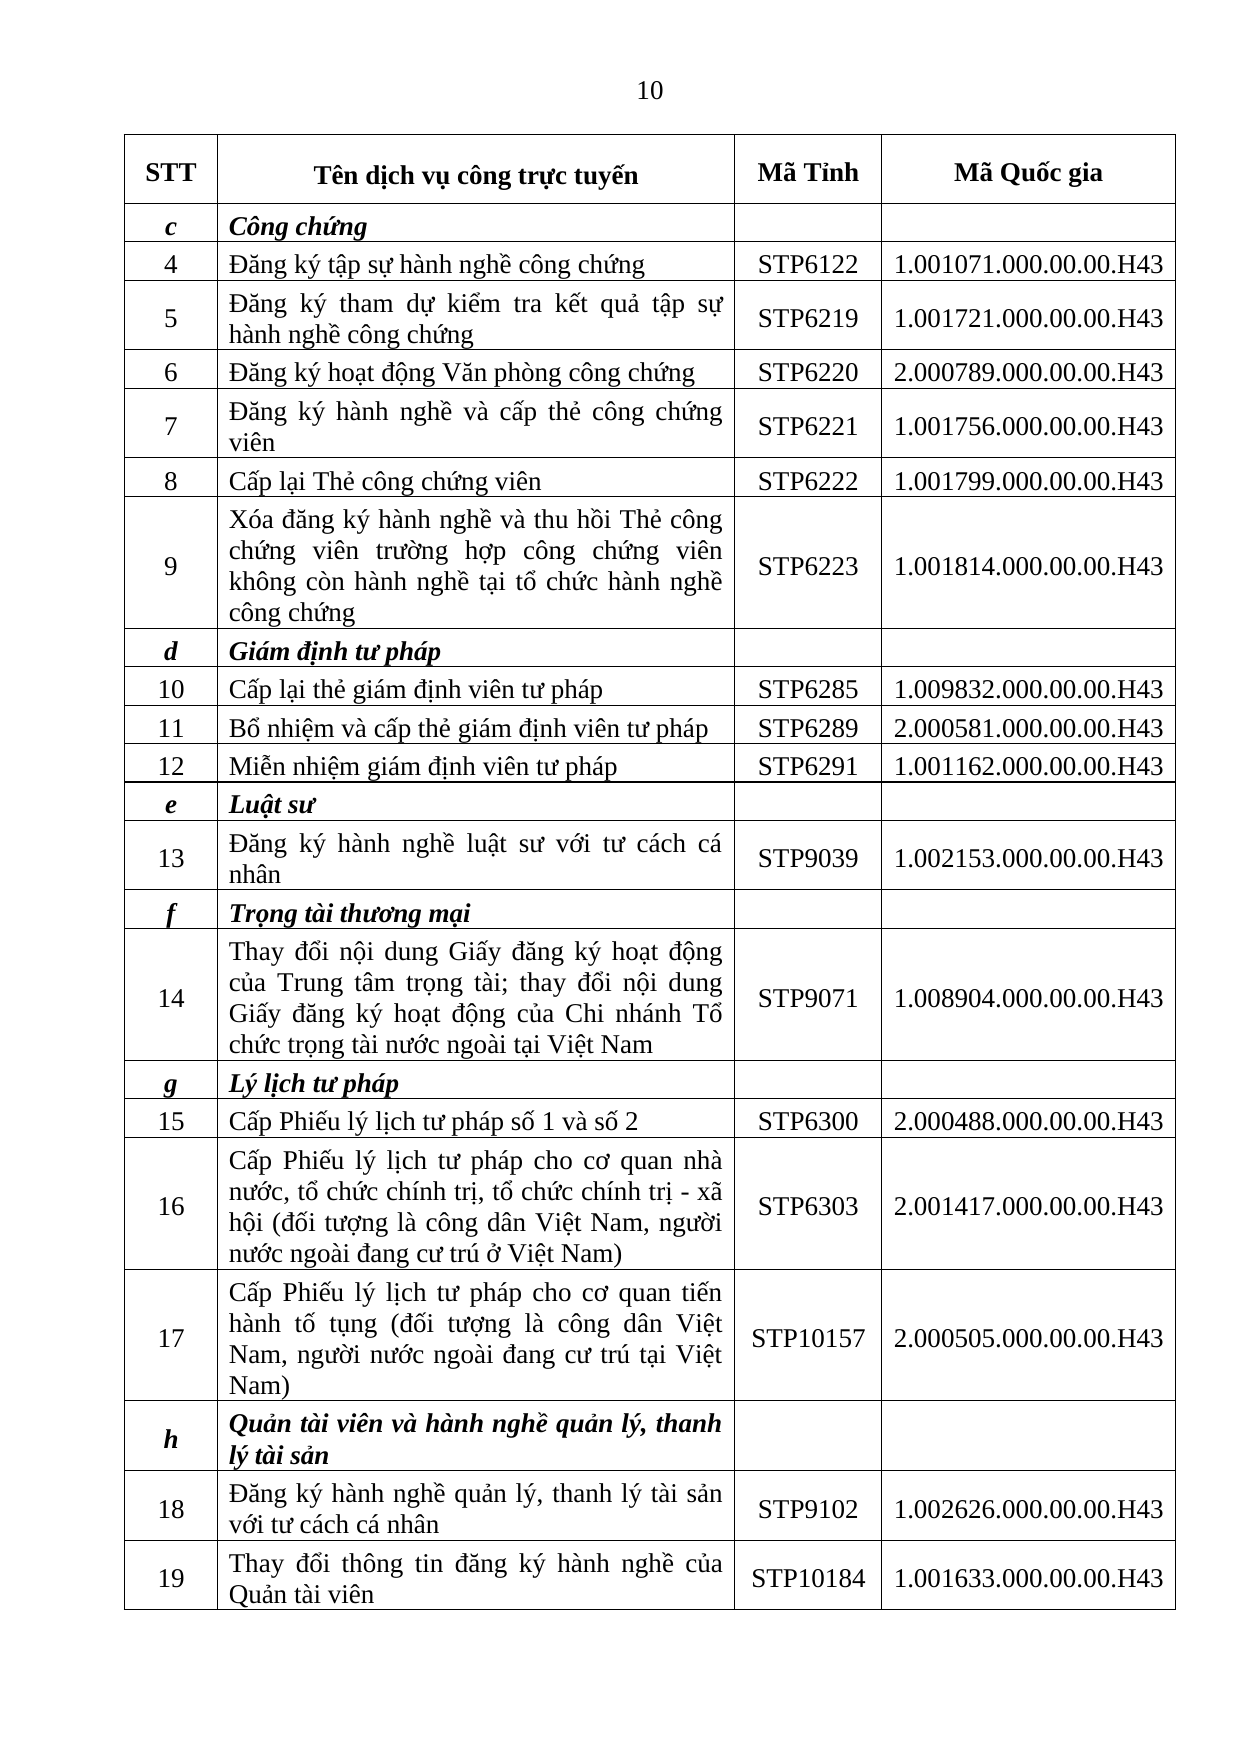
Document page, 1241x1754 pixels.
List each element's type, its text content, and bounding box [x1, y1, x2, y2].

table_cell Cấp lại thẻ giám định viên tư pháp [218, 667, 734, 704]
table_cell Cấp lại Thẻ công chứng viên [218, 458, 734, 496]
table_cell 2.000505.000.00.00.H43 [882, 1270, 1175, 1400]
table_header Mã Quốc gia [882, 135, 1175, 203]
table_cell 4 [125, 242, 217, 280]
table_cell 14 [125, 929, 217, 1060]
table_cell STP9039 [735, 821, 881, 889]
table_cell 1.001071.000.00.00.H43 [882, 242, 1175, 280]
table_cell 1.001756.000.00.00.H43 [882, 389, 1175, 457]
table_cell [735, 783, 881, 820]
table_cell [882, 629, 1175, 666]
table_cell 1.001162.000.00.00.H43 [882, 744, 1175, 781]
table_cell STP9102 [735, 1471, 881, 1539]
table_cell [735, 204, 881, 241]
table_cell STP6291 [735, 744, 881, 781]
table_cell 1.001721.000.00.00.H43 [882, 281, 1175, 349]
table_cell STP6222 [735, 458, 881, 496]
table_cell 2.000789.000.00.00.H43 [882, 350, 1175, 388]
table_cell 6 [125, 350, 217, 388]
table_cell 1.001633.000.00.00.H43 [882, 1541, 1175, 1609]
table_cell STP10157 [735, 1270, 881, 1400]
table_cell [735, 629, 881, 666]
table_cell Lý lịch tư pháp [218, 1061, 734, 1098]
table_cell Cấp Phiếu lý lịch tư pháp số 1 và số 2 [218, 1099, 734, 1137]
table_cell Đăng ký tập sự hành nghề công chứng [218, 242, 734, 280]
table_cell [882, 783, 1175, 820]
table_cell STP6221 [735, 389, 881, 457]
table_cell 16 [125, 1138, 217, 1268]
table_cell 2.000488.000.00.00.H43 [882, 1099, 1175, 1137]
table_cell Xóa đăng ký hành nghề và thu hồi Thẻ công chứng viên trường hợp công chứng viên không còn hành nghề tại tổ chức hành nghề công chứng [218, 497, 734, 628]
table_cell [735, 1061, 881, 1098]
table_cell 8 [125, 458, 217, 496]
table_cell 17 [125, 1270, 217, 1400]
table_cell 13 [125, 821, 217, 889]
table_cell Đăng ký hành nghề luật sư với tư cách cá nhân [218, 821, 734, 889]
table_cell 5 [125, 281, 217, 349]
table_cell c [125, 204, 217, 241]
table_cell Quản tài viên và hành nghề quản lý, thanh lý tài sản [218, 1401, 734, 1470]
table_cell Thay đổi nội dung Giấy đăng ký hoạt động của Trung tâm trọng tài; thay đổi nội dung Giấy đăng ký hoạt động của Chi nhánh Tổ chức trọng tài nước ngoài tại Việt Nam [218, 929, 734, 1060]
table_cell 18 [125, 1471, 217, 1539]
table_cell Đăng ký hành nghề và cấp thẻ công chứng viên [218, 389, 734, 457]
table_cell STP6303 [735, 1138, 881, 1268]
table_cell 1.002153.000.00.00.H43 [882, 821, 1175, 889]
table_cell Công chứng [218, 204, 734, 241]
table_cell 19 [125, 1541, 217, 1609]
table_cell d [125, 629, 217, 666]
table_cell h [125, 1401, 217, 1470]
table_cell Đăng ký hoạt động Văn phòng công chứng [218, 350, 734, 388]
table_cell [882, 1061, 1175, 1098]
table_cell 15 [125, 1099, 217, 1137]
table_header Tên dịch vụ công trực tuyến [218, 135, 734, 203]
table_cell STP6223 [735, 497, 881, 628]
table_cell Đăng ký tham dự kiểm tra kết quả tập sự hành nghề công chứng [218, 281, 734, 349]
table_cell 1.009832.000.00.00.H43 [882, 667, 1175, 704]
table_cell Luật sư [218, 783, 734, 820]
table_cell Cấp Phiếu lý lịch tư pháp cho cơ quan nhà nước, tổ chức chính trị, tổ chức chính trị - xã hội (đối tượng là công dân Việt Nam, người nước ngoài đang cư trú ở Việt Nam) [218, 1138, 734, 1268]
table_header STT [125, 135, 217, 203]
table_cell STP6220 [735, 350, 881, 388]
table_cell Cấp Phiếu lý lịch tư pháp cho cơ quan tiến hành tố tụng (đối tượng là công dân Việt Nam, người nước ngoài đang cư trú tại Việt Nam) [218, 1270, 734, 1400]
table_cell [735, 890, 881, 928]
table_cell Trọng tài thương mại [218, 890, 734, 928]
table_cell STP6289 [735, 706, 881, 743]
table_header Mã Tỉnh [735, 135, 881, 203]
table_cell 2.001417.000.00.00.H43 [882, 1138, 1175, 1268]
table_cell [882, 204, 1175, 241]
table_cell Bổ nhiệm và cấp thẻ giám định viên tư pháp [218, 706, 734, 743]
table_cell STP6122 [735, 242, 881, 280]
table_cell STP6300 [735, 1099, 881, 1137]
table_cell STP9071 [735, 929, 881, 1060]
table_cell g [125, 1061, 217, 1098]
table_cell 11 [125, 706, 217, 743]
table_cell 9 [125, 497, 217, 628]
table_cell 1.001799.000.00.00.H43 [882, 458, 1175, 496]
table_cell e [125, 783, 217, 820]
table_cell 12 [125, 744, 217, 781]
table_cell 2.000581.000.00.00.H43 [882, 706, 1175, 743]
table_cell 10 [125, 667, 217, 704]
table_cell 7 [125, 389, 217, 457]
table_cell 1.002626.000.00.00.H43 [882, 1471, 1175, 1539]
table_cell Miễn nhiệm giám định viên tư pháp [218, 744, 734, 781]
table_cell STP6219 [735, 281, 881, 349]
table_cell Đăng ký hành nghề quản lý, thanh lý tài sản với tư cách cá nhân [218, 1471, 734, 1539]
table_cell STP10184 [735, 1541, 881, 1609]
table_cell [735, 1401, 881, 1470]
table_cell [882, 890, 1175, 928]
table_cell 1.001814.000.00.00.H43 [882, 497, 1175, 628]
table_cell Giám định tư pháp [218, 629, 734, 666]
table_cell f [125, 890, 217, 928]
table_cell 1.008904.000.00.00.H43 [882, 929, 1175, 1060]
table_cell Thay đổi thông tin đăng ký hành nghề của Quản tài viên [218, 1541, 734, 1609]
table_cell STP6285 [735, 667, 881, 704]
table_cell [882, 1401, 1175, 1470]
